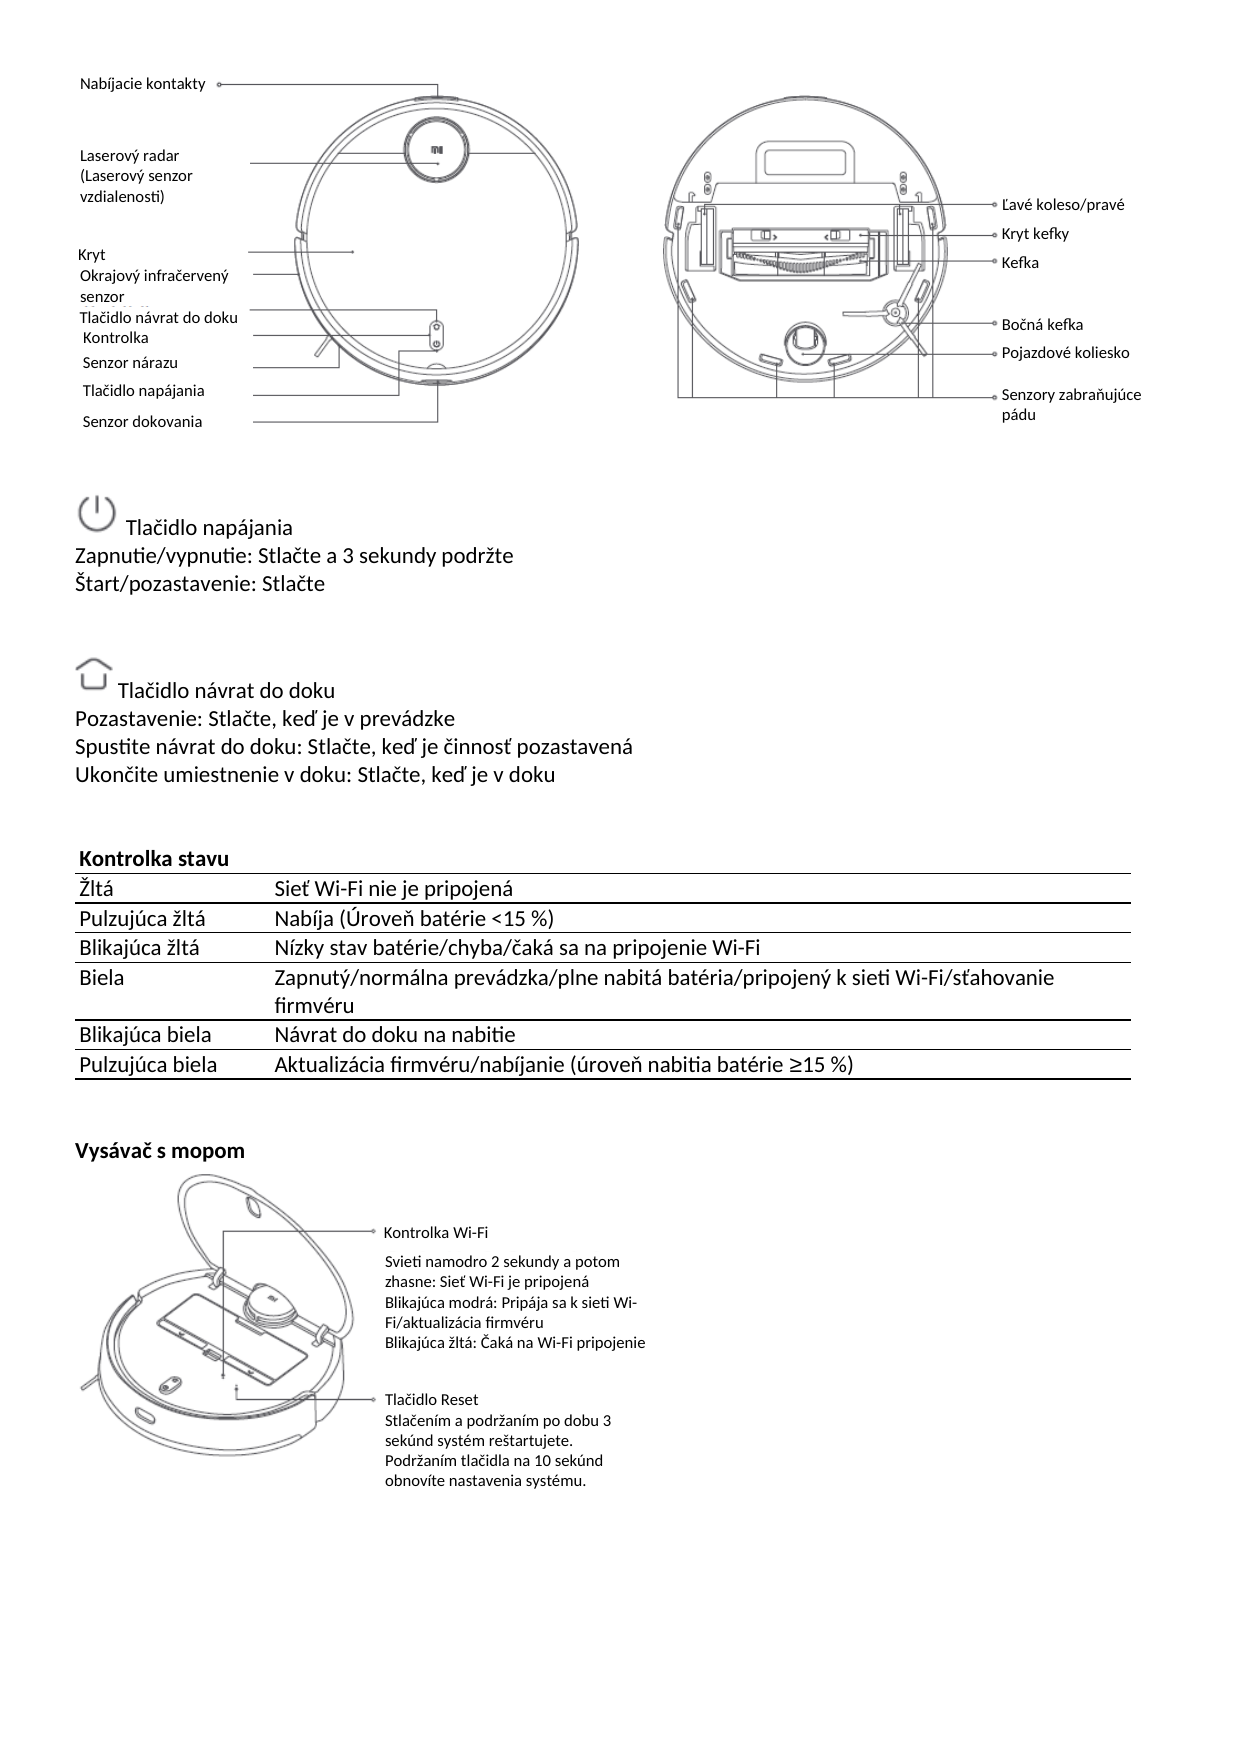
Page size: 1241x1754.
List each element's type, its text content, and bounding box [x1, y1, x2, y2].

table_cell Žltá [75, 874, 270, 902]
table_cell Blikajúca biela [75, 1021, 270, 1048]
table_cell Blikajúca žltá [75, 933, 270, 961]
text Zapnutie/vypnutie: Stlačte a 3 sekundy podržte [75, 541, 1165, 569]
table_cell Nízky stav batérie/chyba/čaká sa na pripojenie Wi-Fi [270, 933, 1131, 961]
text Vysávač s mopom [75, 1136, 1165, 1164]
table_cell Aktualizácia firmvéru/nabíjanie (úroveň nabitia batérie ≥15 %) [270, 1050, 1131, 1078]
picture [75, 75, 1166, 436]
text Štart/pozastavenie: Stlačte [75, 569, 1165, 597]
table_cell Zapnutý/normálna prevádzka/plne nabitá batéria/pripojený k sieti Wi-Fi/sťahovanie firmvéru [270, 963, 1131, 1019]
table_cell Pulzujúca biela [75, 1050, 270, 1078]
text Tlačidlo návrat do doku [75, 653, 1165, 704]
table_cell Návrat do doku na nabitie [270, 1021, 1131, 1048]
picture [75, 491, 121, 536]
text Ukončite umiestnenie v doku: Stlačte, keď je v doku [75, 761, 1165, 788]
text Spustite návrat do doku: Stlačte, keď je činnosť pozastavená [75, 732, 1165, 761]
table_cell Pulzujúca žltá [75, 904, 270, 932]
table_cell Biela [75, 963, 270, 1019]
text Pozastavenie: Stlačte, keď je v prevádzke [75, 704, 1165, 732]
table_header Kontrolka stavu [75, 845, 1131, 873]
picture [75, 653, 113, 699]
table_cell Sieť Wi-Fi nie je pripojená [270, 874, 1131, 902]
text Tlačidlo napájania [75, 492, 1165, 541]
table_cell Nabíja (Úroveň batérie <15 %) [270, 904, 1131, 932]
picture [75, 1163, 640, 1512]
